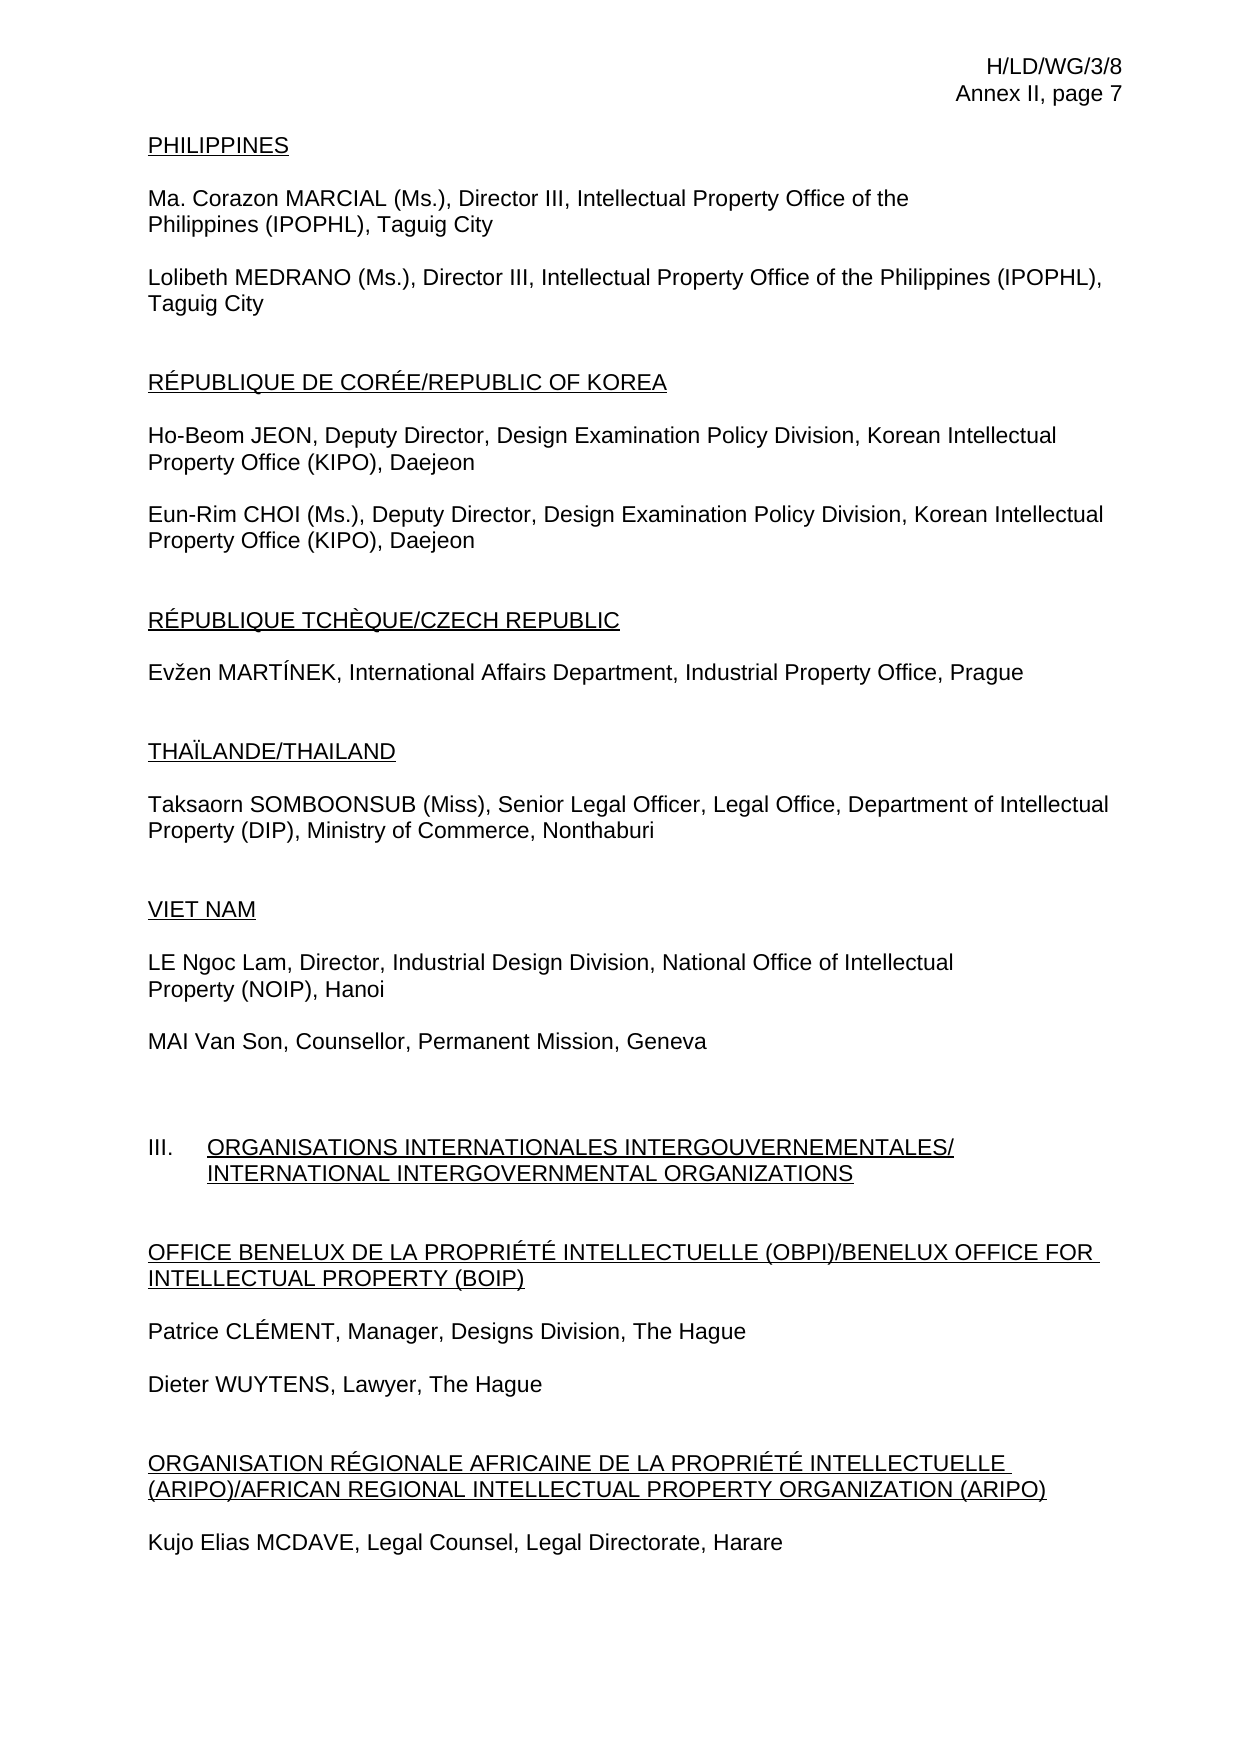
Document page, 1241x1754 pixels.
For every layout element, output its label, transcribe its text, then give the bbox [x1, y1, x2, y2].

text THAÏLANDE/THAILAND [148, 738, 1122, 765]
text Ma. Corazon MARCIAL (Ms.), Director III, Intellectual Property Office of the Philippines (IPOPHL), Taguig City [148, 185, 1122, 238]
text III. ORGANISATIONS INTERNATIONALES INTERGOUVERNEMENTALES/ INTERNATIONAL INTERGOVERNMENTAL ORGANIZATIONS [148, 1134, 1122, 1186]
text Ho-Beom JEON, Deputy Director, Design Examination Policy Division, Korean Intellectual Property Office (KIPO), Daejeon [148, 422, 1122, 475]
text Dieter WUYTENS, Lawyer, The Hague [148, 1371, 1122, 1397]
text Kujo Elias MCDAVE, Legal Counsel, Legal Directorate, Harare [148, 1529, 1122, 1555]
text Lolibeth MEDRANO (Ms.), Director III, Intellectual Property Office of the Philippines (IPOPHL), Taguig City [148, 264, 1122, 317]
text RÉPUBLIQUE DE CORÉE/REPUBLIC OF KOREA [148, 369, 1122, 396]
text LE Ngoc Lam, Director, Industrial Design Division, National Office of Intellectual Property (NOIP), Hanoi [148, 949, 1122, 1002]
text VIET NAM [148, 896, 1122, 923]
text OFFICE BENELUX DE LA PROPRIÉTÉ INTELLECTUELLE (OBPI)/BENELUX OFFICE FOR INTELLECTUAL PROPERTY (BOIP) [148, 1239, 1122, 1292]
text Evžen MARTÍNEK, International Affairs Department, Industrial Property Office, Prague [148, 659, 1122, 686]
text Eun-Rim CHOI (Ms.), Deputy Director, Design Examination Policy Division, Korean Intellectual Property Office (KIPO), Daejeon [148, 501, 1122, 554]
text Taksaorn SOMBOONSUB (Miss), Senior Legal Officer, Legal Office, Department of Intellectual Property (DIP), Ministry of Commerce, Nonthaburi [148, 791, 1122, 844]
text PHILIPPINES [148, 132, 1122, 158]
text MAI Van Son, Counsellor, Permanent Mission, Geneva [148, 1028, 1122, 1054]
text ORGANISATION RÉGIONALE AFRICAINE DE LA PROPRIÉTÉ INTELLECTUELLE (ARIPO)/AFRICAN REGIONAL INTELLECTUAL PROPERTY ORGANIZATION (ARIPO) [148, 1450, 1122, 1503]
text RÉPUBLIQUE TCHÈQUE/CZECH REPUBLIC [148, 607, 1122, 633]
text Patrice CLÉMENT, Manager, Designs Division, The Hague [148, 1318, 1122, 1344]
